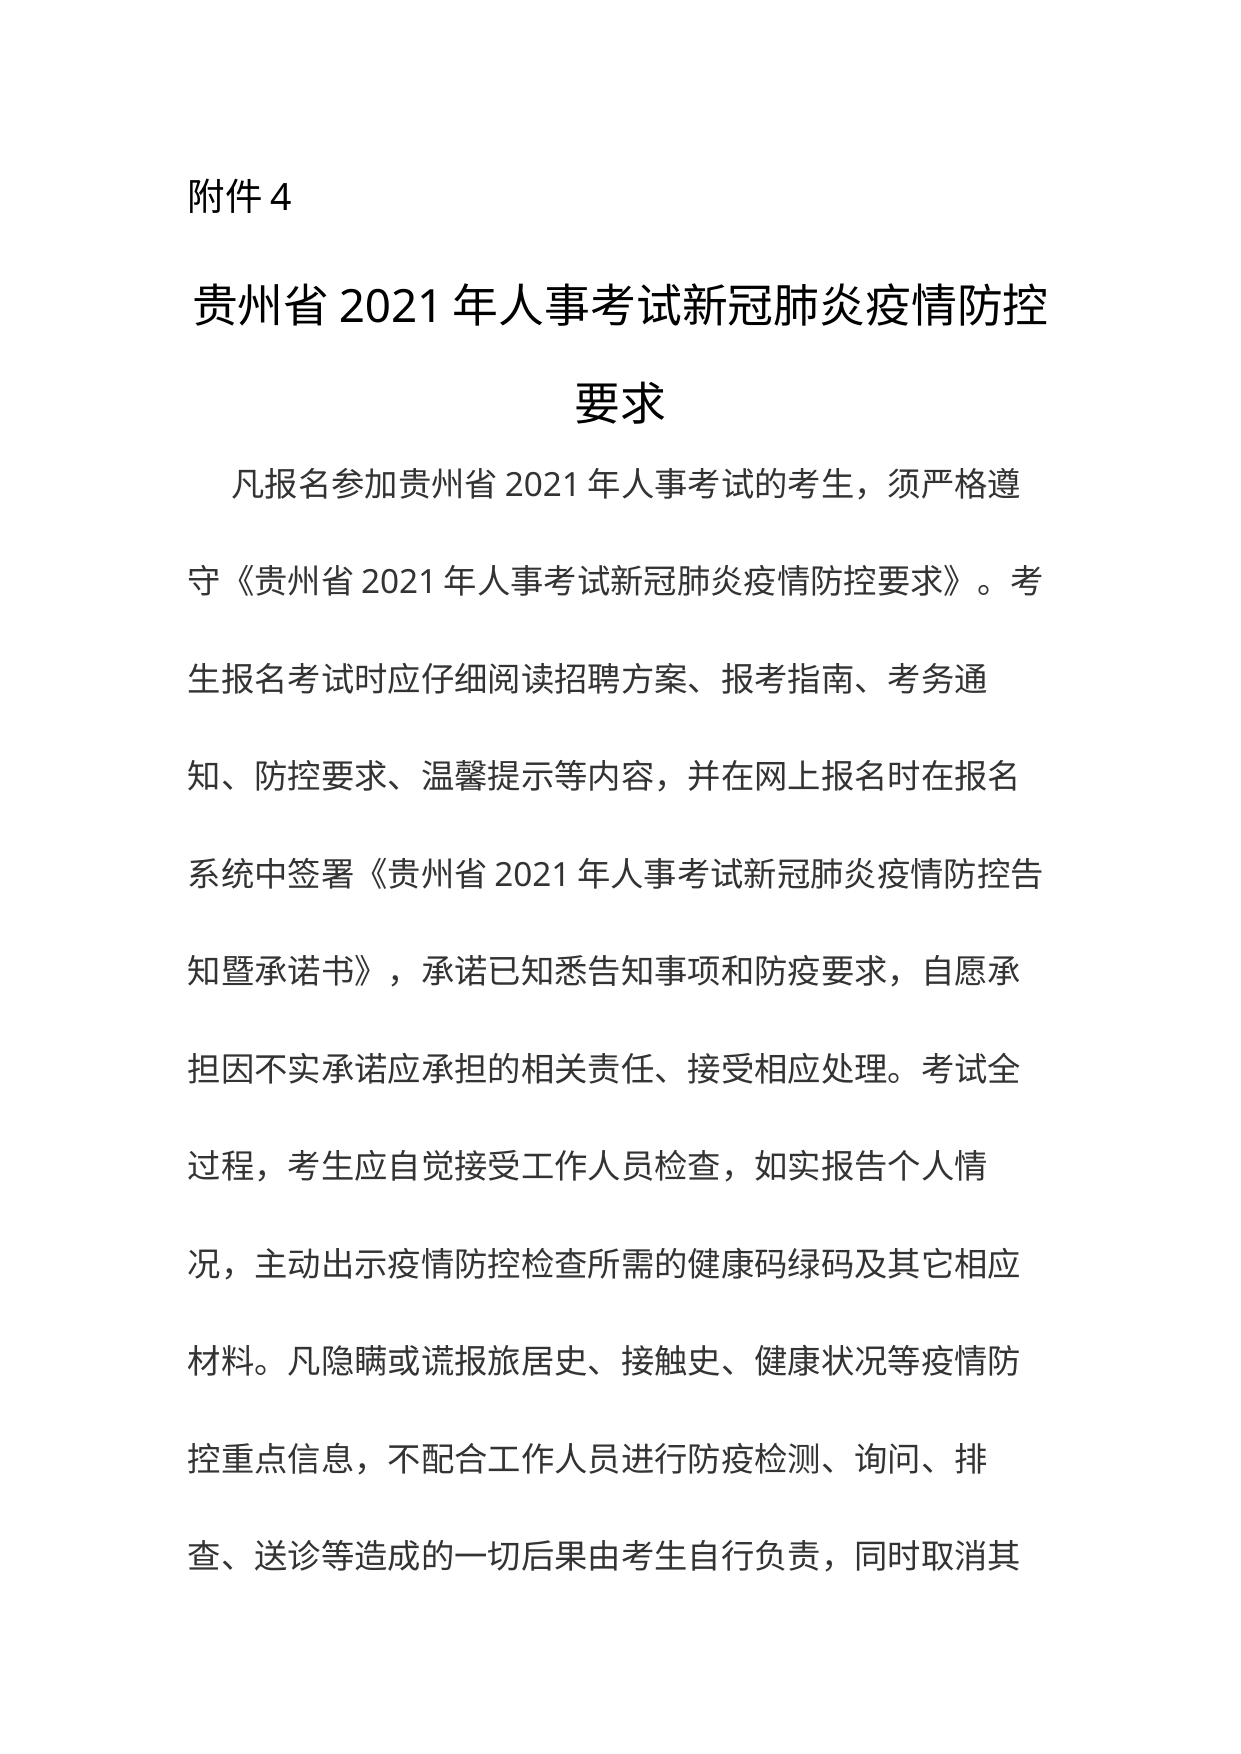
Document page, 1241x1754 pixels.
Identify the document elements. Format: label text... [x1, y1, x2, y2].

text 贵州省2021年人事考试新冠肺炎疫情防控要求 [187, 254, 1053, 449]
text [187, 449, 1053, 1587]
text 附件4 [187, 162, 1053, 227]
